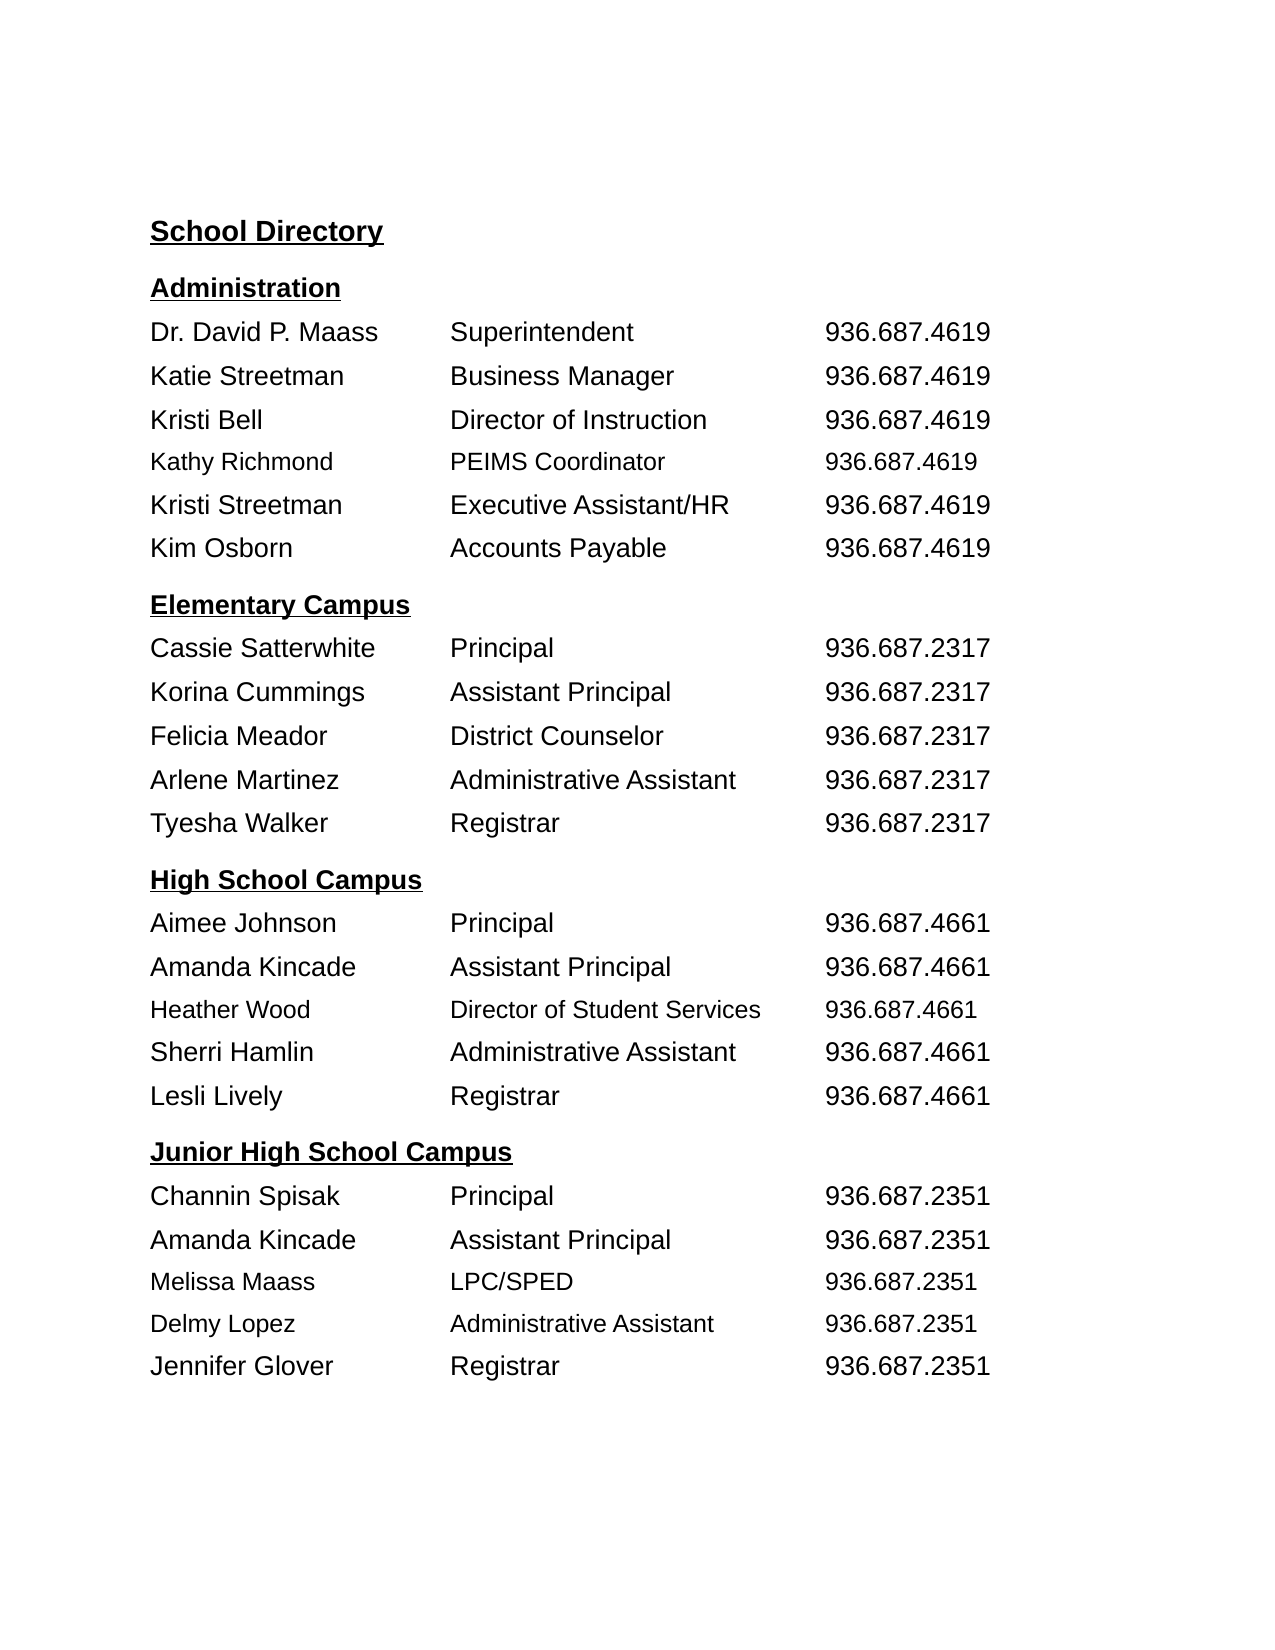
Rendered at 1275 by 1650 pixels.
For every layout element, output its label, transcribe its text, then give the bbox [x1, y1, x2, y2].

subtitle Korina Cummings Assistant Principal 936.687.2317 [150, 676, 1125, 707]
subtitle Katie Streetman Business Manager 936.687.4619 [150, 360, 1125, 391]
text Delmy Lopez Administrative Assistant 936.687.2351 [150, 1309, 1125, 1337]
subtitle Tyesha Walker Registrar 936.687.2317 [150, 807, 1125, 839]
subtitle Elementary Campus [150, 589, 1125, 620]
subtitle Junior High School Campus [150, 1136, 1125, 1167]
subtitle Cassie Satterwhite Principal 936.687.2317 [150, 632, 1125, 664]
subtitle Arlene Martinez Administrative Assistant 936.687.2317 [150, 764, 1125, 795]
text Melissa Maass LPC/SPED 936.687.2351 [150, 1267, 1125, 1296]
subtitle Kim Osborn Accounts Payable 936.687.4619 [150, 532, 1125, 564]
subtitle High School Campus [150, 864, 1125, 895]
subtitle Kristi Streetman Executive Assistant/HR 936.687.4619 [150, 489, 1125, 520]
subtitle Lesli Lively Registrar 936.687.4661 [150, 1080, 1125, 1111]
subtitle Jennifer Glover Registrar 936.687.2351 [150, 1350, 1125, 1381]
subtitle Channin Spisak Principal 936.687.2351 [150, 1180, 1125, 1211]
text Kathy Richmond PEIMS Coordinator 936.687.4619 [150, 447, 1125, 476]
subtitle Dr. David P. Maass Superintendent 936.687.4619 [150, 316, 1125, 347]
text Heather Wood Director of Student Services 936.687.4661 [150, 995, 1125, 1024]
subtitle Amanda Kincade Assistant Principal 936.687.4661 [150, 951, 1125, 982]
subtitle Amanda Kincade Assistant Principal 936.687.2351 [150, 1224, 1125, 1255]
subtitle Aimee Johnson Principal 936.687.4661 [150, 907, 1125, 939]
subtitle School Directory [150, 214, 1125, 247]
subtitle Administration [150, 272, 1125, 304]
subtitle Sherri Hamlin Administrative Assistant 936.687.4661 [150, 1036, 1125, 1067]
subtitle Kristi Bell Director of Instruction 936.687.4619 [150, 404, 1125, 435]
subtitle Felicia Meador District Counselor 936.687.2317 [150, 720, 1125, 751]
